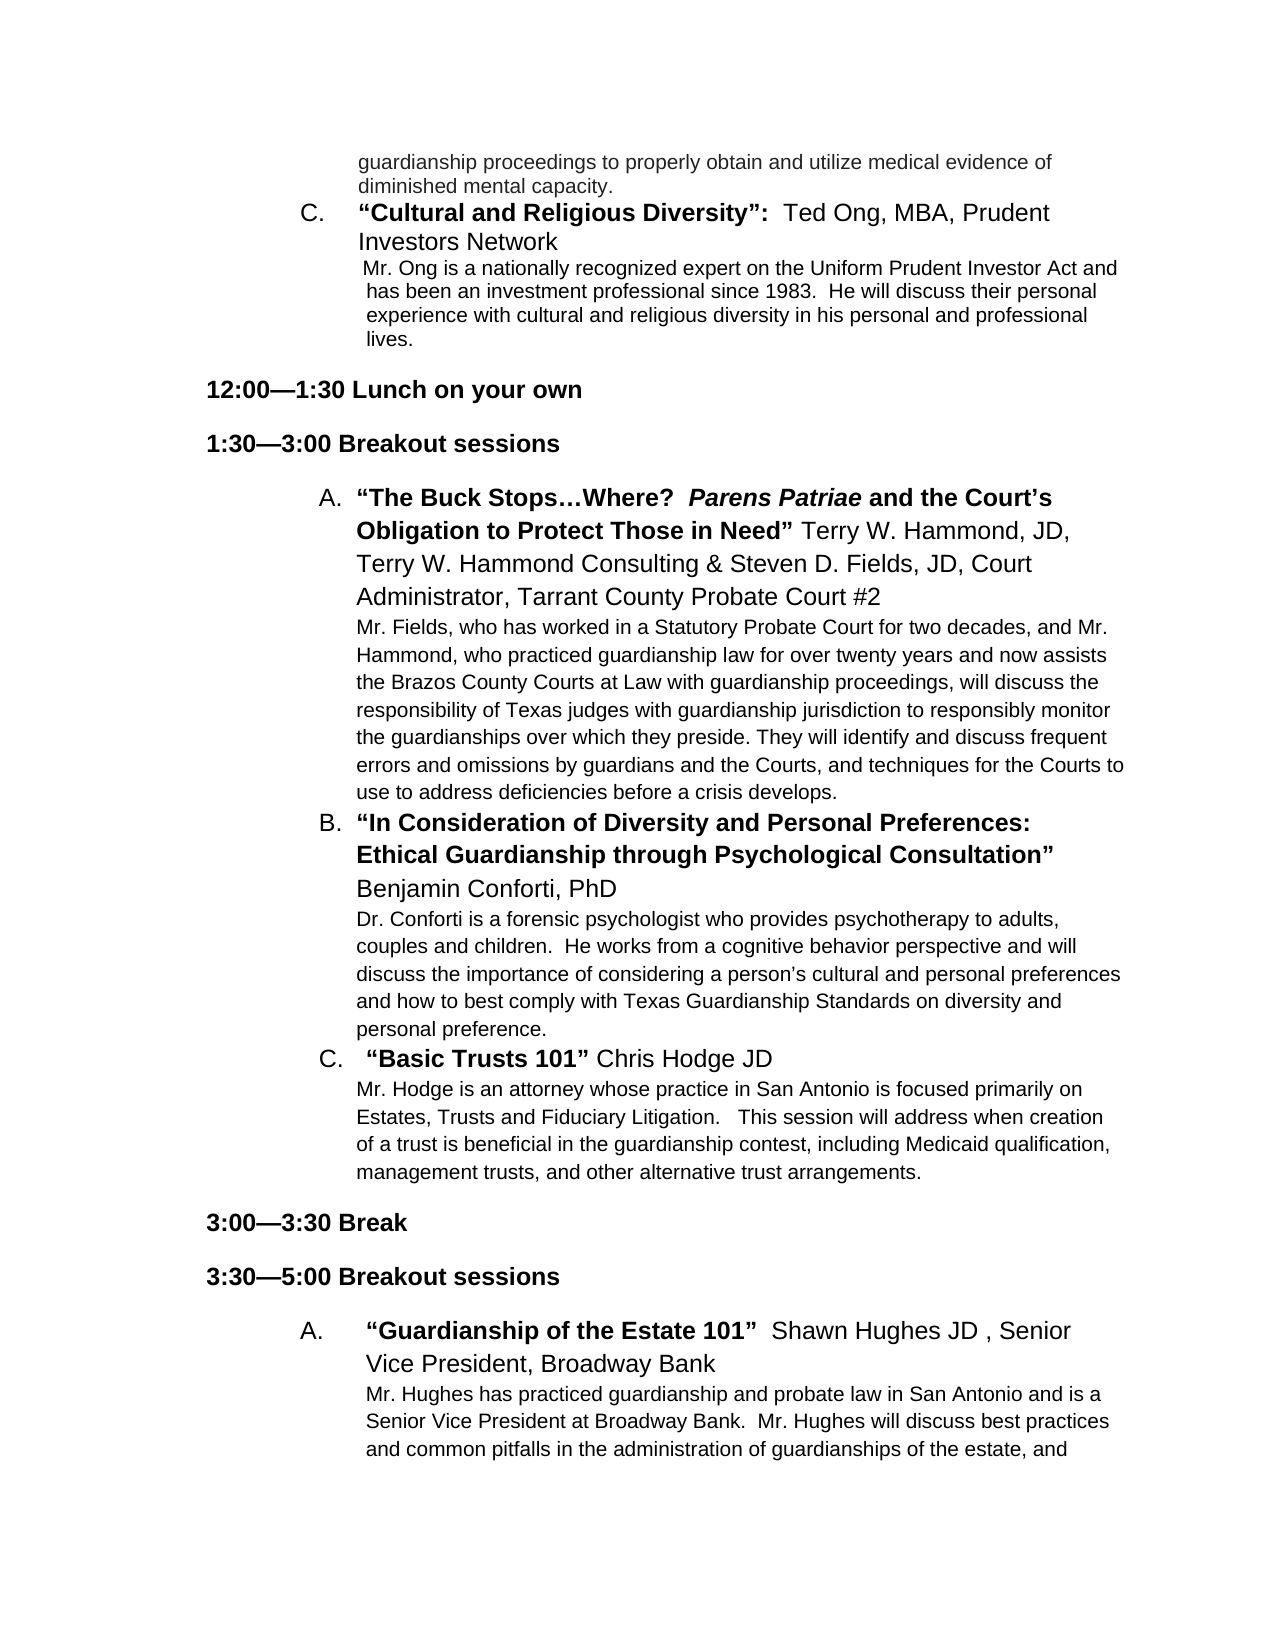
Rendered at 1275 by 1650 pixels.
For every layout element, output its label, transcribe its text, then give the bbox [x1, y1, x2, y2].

text 12:00—1:30 Lunch on your own [206, 375, 1125, 404]
text 3:30—5:00 Breakout sessions [206, 1262, 1125, 1291]
list Mr. Fields, who has worked in a Statutory Probate Court for two decades, and Mr. Hammond, who practiced guardianship law for over twenty years and now assists the Brazos County Courts at Law with guardianship proceedings, will discuss the responsibility of Texas judges with guardianship jurisdiction to responsibly monitor the guardianships over which they preside. They will identify and discuss frequent errors and omissions by guardians and the Courts, and techniques for the Courts to use to address deficiencies before a crisis develops. [356, 615, 1125, 804]
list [366, 1382, 1125, 1461]
list “The Buck Stops…Where? Parens Patriae and the Court’s Obligation to Protect Those in Need” Terry W. Hammond, JD, Terry W. Hammond Consulting & Steven D. Fields, JD, Court Administrator, Tarrant County Probate Court #2 [319, 483, 1125, 611]
text 3:00—3:30 Break [206, 1208, 1125, 1237]
text Mr. Ong is a nationally recognized expert on the Uniform Prudent Investor Act and has been an investment professional since 1983. He will discuss their personal experience with cultural and religious diversity in his personal and professional lives. [300, 255, 1125, 351]
text 1:30—3:00 Breakout sessions [206, 429, 1125, 458]
list “In Consideration of Diversity and Personal Preferences: Ethical Guardianship through Psychological Consultation” Benjamin Conforti, PhD [319, 807, 1125, 902]
list Dr. Conforti is a forensic psychologist who provides psychotherapy to adults, couples and children. He works from a cognitive behavior perspective and will discuss the importance of considering a person’s cultural and personal preferences and how to best comply with Texas Guardianship Standards on diversity and personal preference. [356, 907, 1125, 1041]
list “Cultural and Religious Diversity”: Ted Ong, MBA, Prudent Investors Network [300, 198, 1125, 255]
list “Basic Trusts 101” Chris Hodge JD [319, 1044, 1125, 1073]
list “Guardianship of the Estate 101” Shawn Hughes JD , Senior Vice President, Broadway Bank [300, 1316, 1125, 1377]
list Mr. Hodge is an attorney whose practice in San Antonio is focused primarily on Estates, Trusts and Fiduciary Litigation. This session will address when creation of a trust is beneficial in the guardianship contest, including Medicaid qualification, management trusts, and other alternative trust arrangements. [356, 1077, 1125, 1183]
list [358, 150, 1125, 198]
